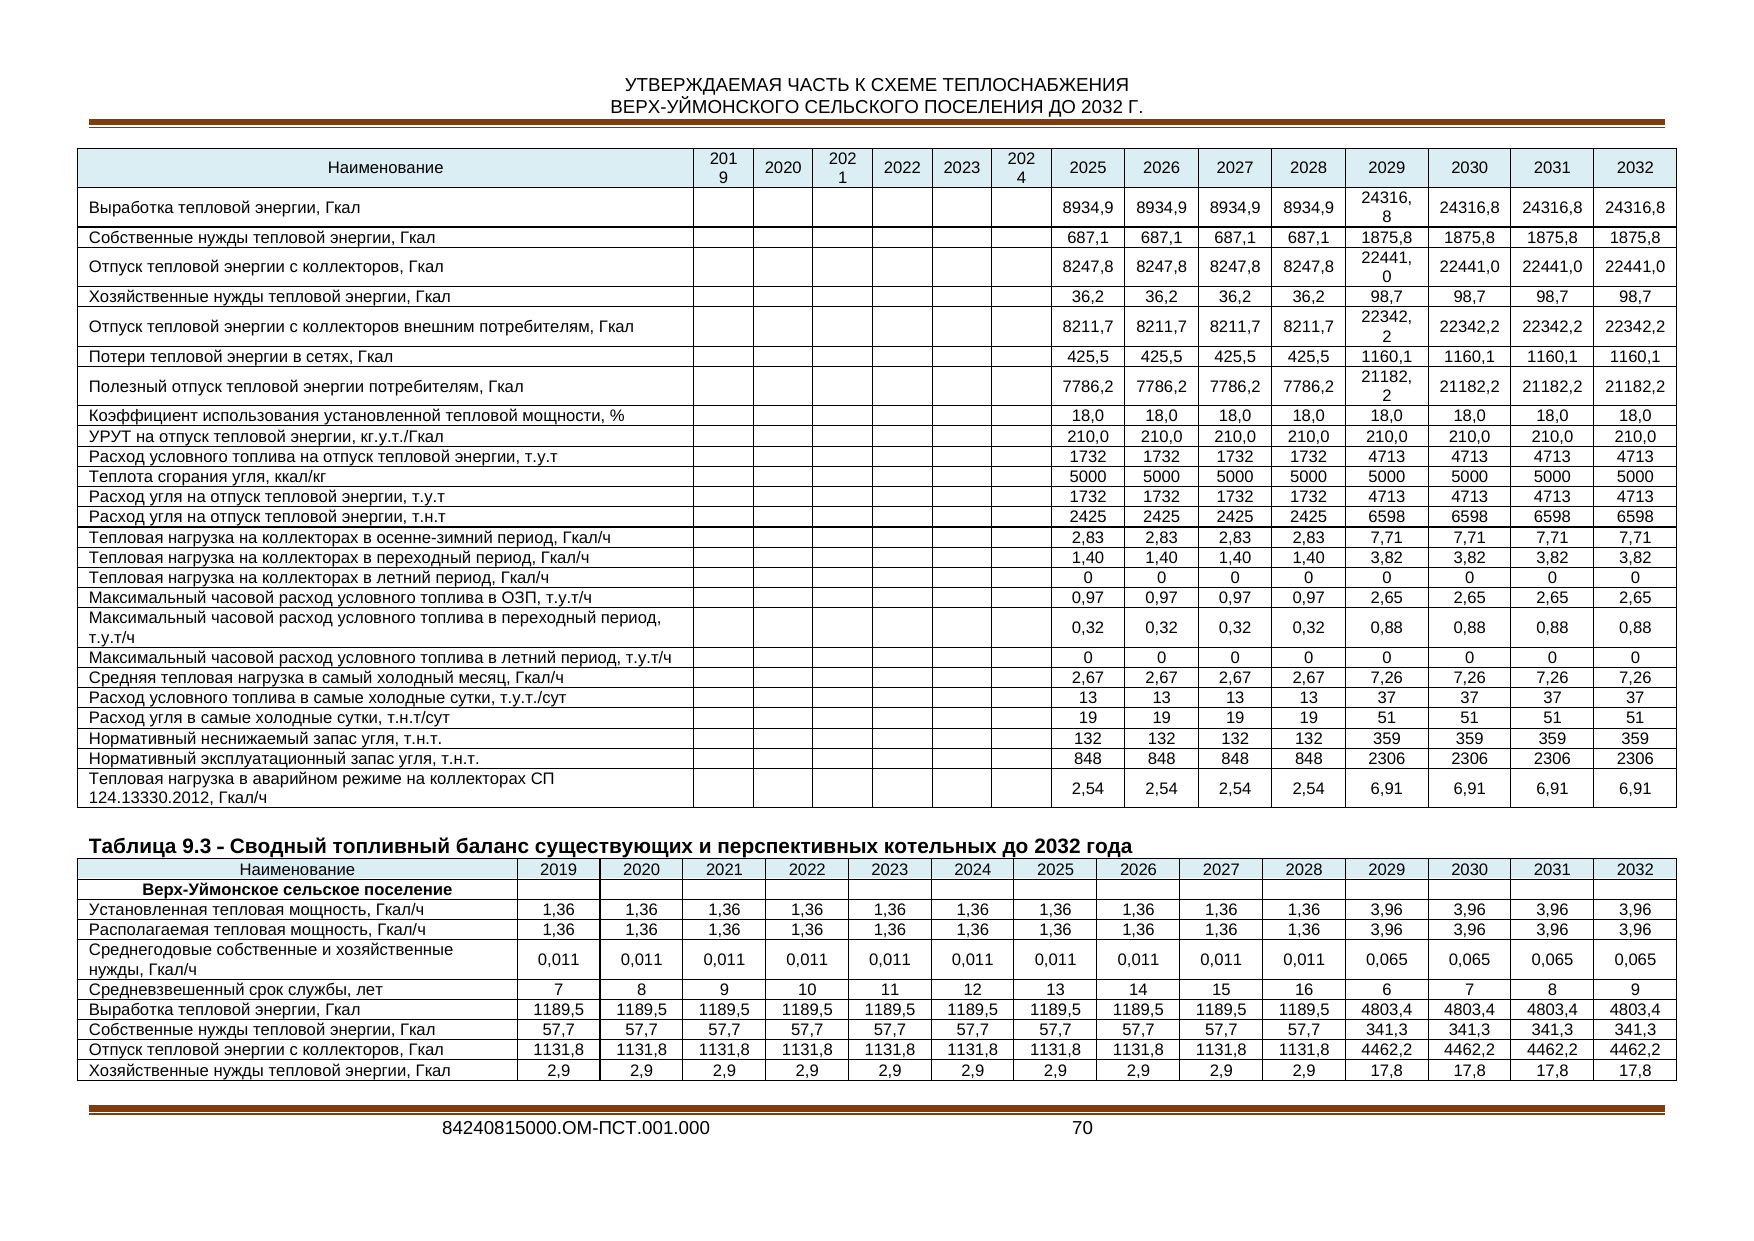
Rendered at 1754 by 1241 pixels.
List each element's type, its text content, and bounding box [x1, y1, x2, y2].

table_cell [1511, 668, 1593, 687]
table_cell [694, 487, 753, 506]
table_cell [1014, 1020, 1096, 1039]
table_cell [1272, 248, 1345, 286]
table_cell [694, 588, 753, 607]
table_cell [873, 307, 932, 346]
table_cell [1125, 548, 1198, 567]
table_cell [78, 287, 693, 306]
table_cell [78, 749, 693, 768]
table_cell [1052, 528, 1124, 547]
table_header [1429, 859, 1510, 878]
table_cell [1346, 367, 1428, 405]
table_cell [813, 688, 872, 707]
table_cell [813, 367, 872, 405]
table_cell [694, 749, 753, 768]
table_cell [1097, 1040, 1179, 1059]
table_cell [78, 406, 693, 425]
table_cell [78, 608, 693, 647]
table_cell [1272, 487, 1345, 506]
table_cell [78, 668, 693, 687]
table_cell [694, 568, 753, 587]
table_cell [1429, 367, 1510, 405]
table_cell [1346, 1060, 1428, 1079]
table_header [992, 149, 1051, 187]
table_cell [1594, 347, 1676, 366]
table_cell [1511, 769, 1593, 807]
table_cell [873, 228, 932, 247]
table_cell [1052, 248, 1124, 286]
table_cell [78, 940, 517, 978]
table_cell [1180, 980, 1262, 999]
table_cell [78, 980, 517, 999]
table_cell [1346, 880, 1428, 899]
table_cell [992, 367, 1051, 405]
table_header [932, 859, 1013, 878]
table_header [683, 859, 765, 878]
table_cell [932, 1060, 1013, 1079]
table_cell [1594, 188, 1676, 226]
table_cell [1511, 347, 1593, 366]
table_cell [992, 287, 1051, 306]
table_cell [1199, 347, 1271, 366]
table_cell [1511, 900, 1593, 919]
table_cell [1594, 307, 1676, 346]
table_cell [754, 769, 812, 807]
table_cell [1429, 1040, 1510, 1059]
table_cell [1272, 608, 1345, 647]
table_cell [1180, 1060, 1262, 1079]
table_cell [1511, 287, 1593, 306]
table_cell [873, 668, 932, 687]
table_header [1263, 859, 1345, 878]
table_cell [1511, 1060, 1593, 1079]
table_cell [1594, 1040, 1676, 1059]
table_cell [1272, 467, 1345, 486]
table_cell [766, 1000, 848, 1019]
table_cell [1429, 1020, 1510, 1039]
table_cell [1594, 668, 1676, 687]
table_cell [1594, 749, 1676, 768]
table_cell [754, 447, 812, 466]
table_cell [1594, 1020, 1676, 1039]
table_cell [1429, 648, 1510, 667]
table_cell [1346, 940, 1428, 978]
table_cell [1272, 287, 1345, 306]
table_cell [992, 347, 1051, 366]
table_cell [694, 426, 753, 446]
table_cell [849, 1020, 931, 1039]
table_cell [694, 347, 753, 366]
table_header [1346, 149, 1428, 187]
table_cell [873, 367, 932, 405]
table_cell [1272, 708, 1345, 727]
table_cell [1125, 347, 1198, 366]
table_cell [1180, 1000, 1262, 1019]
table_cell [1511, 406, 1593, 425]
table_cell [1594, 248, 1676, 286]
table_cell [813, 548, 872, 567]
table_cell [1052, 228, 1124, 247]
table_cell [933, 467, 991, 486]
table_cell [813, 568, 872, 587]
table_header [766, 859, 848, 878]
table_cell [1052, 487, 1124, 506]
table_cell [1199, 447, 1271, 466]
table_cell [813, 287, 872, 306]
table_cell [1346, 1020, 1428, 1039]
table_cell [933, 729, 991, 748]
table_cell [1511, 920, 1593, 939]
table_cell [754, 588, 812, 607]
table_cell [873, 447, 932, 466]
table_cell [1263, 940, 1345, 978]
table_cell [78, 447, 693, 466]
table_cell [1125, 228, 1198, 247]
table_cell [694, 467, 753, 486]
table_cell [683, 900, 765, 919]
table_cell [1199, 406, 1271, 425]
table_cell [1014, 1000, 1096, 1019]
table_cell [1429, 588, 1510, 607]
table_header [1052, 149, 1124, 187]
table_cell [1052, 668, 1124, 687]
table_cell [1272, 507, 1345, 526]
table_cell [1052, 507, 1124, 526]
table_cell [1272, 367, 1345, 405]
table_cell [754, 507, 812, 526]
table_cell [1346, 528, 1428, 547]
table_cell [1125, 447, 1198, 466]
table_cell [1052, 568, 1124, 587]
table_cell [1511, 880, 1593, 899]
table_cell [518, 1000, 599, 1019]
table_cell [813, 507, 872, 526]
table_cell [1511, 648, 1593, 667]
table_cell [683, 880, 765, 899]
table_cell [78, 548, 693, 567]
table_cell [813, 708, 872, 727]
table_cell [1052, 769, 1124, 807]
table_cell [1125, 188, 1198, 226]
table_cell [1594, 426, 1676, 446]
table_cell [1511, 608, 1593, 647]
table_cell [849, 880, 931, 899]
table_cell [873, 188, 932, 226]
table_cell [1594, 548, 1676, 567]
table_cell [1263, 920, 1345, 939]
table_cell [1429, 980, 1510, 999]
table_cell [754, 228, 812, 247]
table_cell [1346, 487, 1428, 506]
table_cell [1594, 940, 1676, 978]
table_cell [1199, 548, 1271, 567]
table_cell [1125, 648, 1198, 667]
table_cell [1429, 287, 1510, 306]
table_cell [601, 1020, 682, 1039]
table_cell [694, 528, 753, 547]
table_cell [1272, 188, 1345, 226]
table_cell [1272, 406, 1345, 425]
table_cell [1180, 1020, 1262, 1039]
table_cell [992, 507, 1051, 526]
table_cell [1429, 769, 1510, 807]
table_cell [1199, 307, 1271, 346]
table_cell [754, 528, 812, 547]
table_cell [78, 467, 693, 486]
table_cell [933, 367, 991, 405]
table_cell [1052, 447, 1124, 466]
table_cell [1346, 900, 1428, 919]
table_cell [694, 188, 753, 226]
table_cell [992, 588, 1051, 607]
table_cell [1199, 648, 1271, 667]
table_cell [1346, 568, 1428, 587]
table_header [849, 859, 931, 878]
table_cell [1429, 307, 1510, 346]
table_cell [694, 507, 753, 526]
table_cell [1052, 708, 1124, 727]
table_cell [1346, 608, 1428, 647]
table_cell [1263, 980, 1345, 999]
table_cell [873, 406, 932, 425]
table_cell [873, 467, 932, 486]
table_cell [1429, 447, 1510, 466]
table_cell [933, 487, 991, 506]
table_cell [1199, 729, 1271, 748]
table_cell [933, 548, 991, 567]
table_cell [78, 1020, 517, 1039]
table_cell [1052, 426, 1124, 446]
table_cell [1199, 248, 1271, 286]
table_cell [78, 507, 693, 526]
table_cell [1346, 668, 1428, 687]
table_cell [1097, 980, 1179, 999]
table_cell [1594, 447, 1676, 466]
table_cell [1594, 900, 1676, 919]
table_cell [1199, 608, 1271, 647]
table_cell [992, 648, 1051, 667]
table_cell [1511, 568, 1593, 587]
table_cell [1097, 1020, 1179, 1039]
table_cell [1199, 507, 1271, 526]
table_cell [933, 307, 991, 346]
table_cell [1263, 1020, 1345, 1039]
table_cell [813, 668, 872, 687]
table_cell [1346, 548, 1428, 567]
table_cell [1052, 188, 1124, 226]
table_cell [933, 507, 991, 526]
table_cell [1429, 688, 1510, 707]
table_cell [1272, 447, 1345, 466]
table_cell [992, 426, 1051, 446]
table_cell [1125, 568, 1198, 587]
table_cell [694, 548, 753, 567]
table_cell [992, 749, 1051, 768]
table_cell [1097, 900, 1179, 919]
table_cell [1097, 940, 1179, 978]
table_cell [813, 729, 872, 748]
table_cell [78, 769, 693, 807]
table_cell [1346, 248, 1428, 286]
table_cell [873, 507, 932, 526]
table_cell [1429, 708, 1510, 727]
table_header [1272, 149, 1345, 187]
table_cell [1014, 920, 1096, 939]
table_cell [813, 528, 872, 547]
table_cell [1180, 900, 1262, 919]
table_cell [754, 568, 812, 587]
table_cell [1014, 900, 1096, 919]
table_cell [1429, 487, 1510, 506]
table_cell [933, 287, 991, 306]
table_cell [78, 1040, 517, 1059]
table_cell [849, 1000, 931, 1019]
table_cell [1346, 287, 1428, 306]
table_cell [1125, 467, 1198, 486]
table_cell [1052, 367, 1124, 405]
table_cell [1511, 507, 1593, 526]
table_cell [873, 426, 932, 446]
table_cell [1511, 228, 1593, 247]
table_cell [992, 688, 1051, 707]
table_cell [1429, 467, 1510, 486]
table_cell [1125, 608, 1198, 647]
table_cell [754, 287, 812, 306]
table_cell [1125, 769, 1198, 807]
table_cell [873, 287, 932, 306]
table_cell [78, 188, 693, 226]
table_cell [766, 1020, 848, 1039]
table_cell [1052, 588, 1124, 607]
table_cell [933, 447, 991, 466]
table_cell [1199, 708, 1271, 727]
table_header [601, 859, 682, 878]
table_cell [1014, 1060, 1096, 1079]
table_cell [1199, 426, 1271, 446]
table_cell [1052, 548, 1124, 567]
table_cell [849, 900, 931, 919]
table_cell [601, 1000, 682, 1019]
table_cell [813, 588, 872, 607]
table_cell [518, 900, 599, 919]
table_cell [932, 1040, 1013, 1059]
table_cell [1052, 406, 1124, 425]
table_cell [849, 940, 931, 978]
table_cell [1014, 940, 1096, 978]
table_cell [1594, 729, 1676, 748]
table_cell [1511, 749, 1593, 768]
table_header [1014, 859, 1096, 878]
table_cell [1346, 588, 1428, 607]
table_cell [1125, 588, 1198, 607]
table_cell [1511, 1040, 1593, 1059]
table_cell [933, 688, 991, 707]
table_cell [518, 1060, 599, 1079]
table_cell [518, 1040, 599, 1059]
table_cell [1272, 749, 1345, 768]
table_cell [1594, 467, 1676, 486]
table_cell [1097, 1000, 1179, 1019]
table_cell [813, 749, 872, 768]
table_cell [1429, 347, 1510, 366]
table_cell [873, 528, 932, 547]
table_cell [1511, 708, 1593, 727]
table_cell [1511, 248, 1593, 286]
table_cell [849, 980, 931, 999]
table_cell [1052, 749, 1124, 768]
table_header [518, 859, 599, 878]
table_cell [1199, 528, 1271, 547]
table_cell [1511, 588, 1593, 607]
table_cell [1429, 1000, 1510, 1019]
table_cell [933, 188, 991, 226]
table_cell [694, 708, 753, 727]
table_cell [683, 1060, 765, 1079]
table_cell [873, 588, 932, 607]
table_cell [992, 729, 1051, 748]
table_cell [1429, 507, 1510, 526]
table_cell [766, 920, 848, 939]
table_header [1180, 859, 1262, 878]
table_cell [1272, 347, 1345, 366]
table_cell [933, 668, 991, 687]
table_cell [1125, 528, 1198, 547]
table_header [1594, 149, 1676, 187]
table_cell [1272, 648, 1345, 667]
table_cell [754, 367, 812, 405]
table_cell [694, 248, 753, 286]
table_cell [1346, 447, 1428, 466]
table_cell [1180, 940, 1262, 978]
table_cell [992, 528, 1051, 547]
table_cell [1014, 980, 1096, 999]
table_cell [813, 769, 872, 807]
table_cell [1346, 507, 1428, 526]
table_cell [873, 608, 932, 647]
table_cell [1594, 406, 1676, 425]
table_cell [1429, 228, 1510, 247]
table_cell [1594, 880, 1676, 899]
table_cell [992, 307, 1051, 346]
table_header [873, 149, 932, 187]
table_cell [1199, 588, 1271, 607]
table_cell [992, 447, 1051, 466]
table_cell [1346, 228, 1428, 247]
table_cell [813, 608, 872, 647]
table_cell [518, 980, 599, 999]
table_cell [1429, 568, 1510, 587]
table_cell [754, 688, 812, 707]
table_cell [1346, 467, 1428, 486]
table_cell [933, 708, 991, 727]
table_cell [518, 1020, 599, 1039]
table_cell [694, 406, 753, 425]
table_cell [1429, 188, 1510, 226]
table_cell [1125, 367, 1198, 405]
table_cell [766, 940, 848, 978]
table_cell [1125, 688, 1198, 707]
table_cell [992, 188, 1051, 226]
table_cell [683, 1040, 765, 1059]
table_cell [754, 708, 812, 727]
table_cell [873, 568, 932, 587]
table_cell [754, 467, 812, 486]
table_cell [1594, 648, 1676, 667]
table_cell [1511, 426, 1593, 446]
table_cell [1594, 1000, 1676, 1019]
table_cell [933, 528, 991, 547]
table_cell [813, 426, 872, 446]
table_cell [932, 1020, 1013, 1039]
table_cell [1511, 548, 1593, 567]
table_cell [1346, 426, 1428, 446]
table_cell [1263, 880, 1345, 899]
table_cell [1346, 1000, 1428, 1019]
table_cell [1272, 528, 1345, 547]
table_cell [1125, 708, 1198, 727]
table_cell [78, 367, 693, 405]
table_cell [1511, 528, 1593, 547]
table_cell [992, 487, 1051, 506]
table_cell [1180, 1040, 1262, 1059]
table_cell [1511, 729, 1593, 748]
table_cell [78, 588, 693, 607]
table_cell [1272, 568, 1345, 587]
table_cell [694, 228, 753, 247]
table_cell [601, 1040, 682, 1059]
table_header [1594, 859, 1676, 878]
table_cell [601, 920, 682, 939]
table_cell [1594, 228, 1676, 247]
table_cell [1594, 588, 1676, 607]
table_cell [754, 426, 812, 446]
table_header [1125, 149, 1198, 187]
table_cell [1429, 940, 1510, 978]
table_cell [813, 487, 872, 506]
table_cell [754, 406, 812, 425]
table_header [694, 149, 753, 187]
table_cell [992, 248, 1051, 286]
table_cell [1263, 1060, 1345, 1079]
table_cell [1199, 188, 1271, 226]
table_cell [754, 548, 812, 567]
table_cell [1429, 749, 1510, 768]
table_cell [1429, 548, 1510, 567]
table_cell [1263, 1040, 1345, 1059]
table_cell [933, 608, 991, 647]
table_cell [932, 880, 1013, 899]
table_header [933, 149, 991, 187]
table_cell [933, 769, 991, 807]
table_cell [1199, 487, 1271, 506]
text Таблица .3 Сводный топливный баланс существующих и перспективных котельных до 2032 года [89, 821, 1665, 858]
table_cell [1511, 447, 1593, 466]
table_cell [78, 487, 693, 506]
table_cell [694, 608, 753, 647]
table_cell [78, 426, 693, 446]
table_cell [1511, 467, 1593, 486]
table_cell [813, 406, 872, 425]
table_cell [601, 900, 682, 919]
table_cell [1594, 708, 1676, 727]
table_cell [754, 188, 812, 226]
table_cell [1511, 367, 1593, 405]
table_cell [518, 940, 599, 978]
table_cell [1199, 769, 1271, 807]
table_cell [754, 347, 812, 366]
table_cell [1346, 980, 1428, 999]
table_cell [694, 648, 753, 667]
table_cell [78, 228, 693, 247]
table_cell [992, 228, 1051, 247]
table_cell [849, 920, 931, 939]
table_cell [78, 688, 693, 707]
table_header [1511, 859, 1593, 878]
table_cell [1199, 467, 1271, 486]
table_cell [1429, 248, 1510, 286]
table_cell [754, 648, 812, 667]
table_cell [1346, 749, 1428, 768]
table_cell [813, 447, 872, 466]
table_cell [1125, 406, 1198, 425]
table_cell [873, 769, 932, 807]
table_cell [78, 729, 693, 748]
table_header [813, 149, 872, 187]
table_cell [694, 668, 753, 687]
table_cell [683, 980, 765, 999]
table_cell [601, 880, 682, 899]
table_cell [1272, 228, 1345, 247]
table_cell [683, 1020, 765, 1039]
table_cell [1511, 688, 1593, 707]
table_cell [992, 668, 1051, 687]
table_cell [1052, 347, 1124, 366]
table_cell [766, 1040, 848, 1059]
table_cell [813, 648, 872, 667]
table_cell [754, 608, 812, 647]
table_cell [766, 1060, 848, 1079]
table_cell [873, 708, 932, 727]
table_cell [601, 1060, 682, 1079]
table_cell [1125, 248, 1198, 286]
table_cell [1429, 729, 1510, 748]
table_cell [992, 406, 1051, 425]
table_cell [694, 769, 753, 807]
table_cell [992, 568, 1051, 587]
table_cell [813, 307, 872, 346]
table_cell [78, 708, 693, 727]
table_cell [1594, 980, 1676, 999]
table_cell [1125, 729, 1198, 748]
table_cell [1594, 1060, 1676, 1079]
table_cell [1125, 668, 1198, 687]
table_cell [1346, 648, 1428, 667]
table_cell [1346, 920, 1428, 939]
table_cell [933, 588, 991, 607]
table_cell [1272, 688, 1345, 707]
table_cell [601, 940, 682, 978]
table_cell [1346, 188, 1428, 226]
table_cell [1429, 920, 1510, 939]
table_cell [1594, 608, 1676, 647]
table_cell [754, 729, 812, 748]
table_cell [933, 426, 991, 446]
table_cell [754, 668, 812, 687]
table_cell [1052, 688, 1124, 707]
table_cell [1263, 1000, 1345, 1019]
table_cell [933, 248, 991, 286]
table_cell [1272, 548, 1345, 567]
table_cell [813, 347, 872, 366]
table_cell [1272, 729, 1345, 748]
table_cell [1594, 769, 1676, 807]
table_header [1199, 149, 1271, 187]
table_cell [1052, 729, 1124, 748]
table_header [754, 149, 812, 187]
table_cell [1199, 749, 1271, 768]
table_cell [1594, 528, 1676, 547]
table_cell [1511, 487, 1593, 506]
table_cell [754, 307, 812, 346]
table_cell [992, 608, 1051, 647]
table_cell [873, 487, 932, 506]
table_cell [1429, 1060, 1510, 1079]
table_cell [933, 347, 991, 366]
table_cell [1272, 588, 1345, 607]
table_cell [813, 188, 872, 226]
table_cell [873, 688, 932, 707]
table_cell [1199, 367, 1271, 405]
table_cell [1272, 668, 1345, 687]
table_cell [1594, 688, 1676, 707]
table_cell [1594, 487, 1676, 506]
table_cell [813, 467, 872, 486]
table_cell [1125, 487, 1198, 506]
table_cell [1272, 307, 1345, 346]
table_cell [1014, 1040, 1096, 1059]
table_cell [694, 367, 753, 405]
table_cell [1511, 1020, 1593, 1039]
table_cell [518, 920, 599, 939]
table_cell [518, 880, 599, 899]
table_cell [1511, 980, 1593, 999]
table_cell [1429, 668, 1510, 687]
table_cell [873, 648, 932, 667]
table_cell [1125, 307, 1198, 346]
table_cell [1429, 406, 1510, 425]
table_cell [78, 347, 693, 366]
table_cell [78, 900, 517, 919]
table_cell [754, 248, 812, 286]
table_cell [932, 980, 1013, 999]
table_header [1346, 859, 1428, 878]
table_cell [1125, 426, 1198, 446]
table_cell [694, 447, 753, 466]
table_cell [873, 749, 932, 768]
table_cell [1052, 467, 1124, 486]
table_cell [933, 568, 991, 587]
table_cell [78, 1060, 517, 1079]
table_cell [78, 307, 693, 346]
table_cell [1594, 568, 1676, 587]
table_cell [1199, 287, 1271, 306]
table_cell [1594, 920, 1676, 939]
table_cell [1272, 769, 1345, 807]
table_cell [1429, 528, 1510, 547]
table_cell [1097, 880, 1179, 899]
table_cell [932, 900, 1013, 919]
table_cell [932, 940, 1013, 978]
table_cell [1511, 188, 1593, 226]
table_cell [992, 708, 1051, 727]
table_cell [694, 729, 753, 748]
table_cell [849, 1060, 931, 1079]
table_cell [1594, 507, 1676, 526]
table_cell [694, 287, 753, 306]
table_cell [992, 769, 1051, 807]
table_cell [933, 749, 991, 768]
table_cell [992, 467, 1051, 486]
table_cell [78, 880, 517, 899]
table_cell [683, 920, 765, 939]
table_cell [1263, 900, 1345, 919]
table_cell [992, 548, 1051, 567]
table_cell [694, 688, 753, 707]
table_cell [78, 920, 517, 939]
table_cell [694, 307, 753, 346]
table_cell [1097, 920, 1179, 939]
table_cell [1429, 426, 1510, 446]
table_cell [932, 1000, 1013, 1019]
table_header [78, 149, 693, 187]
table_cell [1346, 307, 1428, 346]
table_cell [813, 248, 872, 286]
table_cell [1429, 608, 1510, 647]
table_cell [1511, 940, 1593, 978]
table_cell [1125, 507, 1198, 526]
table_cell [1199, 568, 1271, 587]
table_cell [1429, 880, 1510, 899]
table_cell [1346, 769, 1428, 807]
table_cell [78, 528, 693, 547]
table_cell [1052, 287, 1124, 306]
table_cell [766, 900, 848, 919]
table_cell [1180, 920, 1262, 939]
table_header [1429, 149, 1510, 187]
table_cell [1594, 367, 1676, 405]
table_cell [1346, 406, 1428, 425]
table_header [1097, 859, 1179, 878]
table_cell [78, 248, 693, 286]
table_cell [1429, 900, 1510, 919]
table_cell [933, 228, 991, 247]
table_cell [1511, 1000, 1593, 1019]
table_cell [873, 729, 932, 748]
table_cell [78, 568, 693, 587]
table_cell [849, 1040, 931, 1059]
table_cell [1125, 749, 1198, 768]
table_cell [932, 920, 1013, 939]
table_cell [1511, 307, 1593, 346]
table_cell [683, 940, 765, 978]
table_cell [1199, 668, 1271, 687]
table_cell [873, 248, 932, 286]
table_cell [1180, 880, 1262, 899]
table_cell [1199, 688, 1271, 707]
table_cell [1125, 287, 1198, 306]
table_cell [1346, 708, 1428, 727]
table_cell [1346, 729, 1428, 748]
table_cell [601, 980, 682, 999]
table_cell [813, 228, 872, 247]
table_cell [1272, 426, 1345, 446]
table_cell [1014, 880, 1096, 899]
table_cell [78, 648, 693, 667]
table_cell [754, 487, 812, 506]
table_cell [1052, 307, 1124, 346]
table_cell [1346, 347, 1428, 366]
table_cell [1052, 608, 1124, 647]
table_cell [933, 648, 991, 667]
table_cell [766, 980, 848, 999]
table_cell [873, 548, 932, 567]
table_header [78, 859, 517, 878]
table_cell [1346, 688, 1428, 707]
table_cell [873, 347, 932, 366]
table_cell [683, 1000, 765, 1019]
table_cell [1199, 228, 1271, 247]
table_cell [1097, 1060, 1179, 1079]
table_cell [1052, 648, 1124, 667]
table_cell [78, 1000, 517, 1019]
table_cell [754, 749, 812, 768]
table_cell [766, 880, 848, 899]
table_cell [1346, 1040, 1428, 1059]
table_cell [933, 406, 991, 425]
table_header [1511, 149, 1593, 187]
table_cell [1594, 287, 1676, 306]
